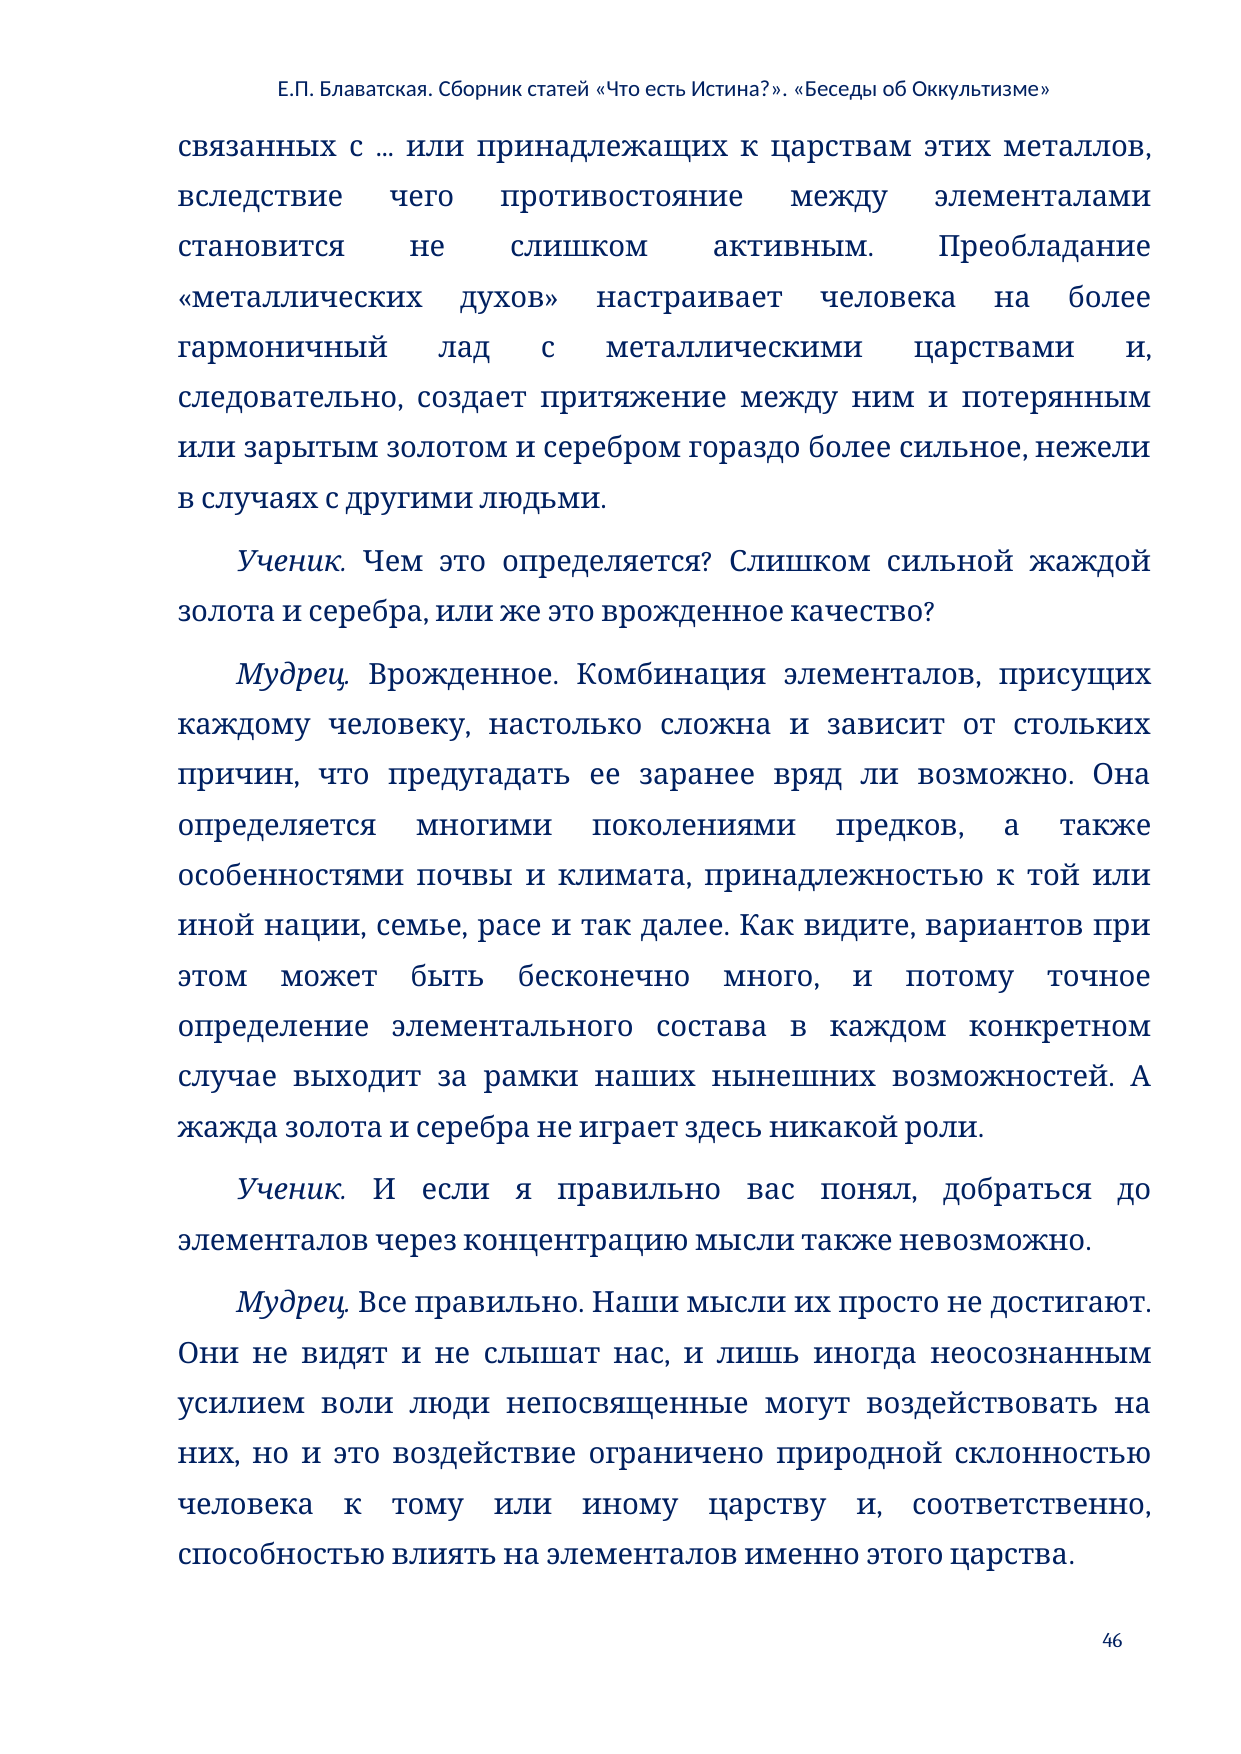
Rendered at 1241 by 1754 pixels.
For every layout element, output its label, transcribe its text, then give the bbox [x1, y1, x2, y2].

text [177, 130, 1152, 516]
text Ученик. И если я правильно вас понял, добраться до элементалов через концентрацию мысли также невозможно. [177, 1173, 1152, 1257]
text Мудрец. Все правильно. Наши мысли их просто не достигают. Они не видят и не слышат нас, и лишь иногда неосознанным усилием воли люди непосвященные могут воздействовать на них, но и это воздействие ограничено природной склонностью человека к тому или иному царству и, соответственно, способностью влиять на элементалов именно этого царства. [177, 1287, 1152, 1572]
text Ученик. Чем это определяется? Слишком сильной жаждой золота и серебра, или же это врожденное качество? [177, 545, 1152, 629]
text Мудрец. Врожденное. Комбинация элементалов, присущих каждому человеку, настолько сложна и зависит от стольких причин, что предугадать ее заранее вряд ли возможно. Она определяется многими поколениями предков, а также особенностями почвы и климата, принадлежностью к той или иной нации, семье, расе и так далее. Как видите, вариантов при этом может быть бесконечно много, и потому точное определение элементального состава в каждом конкретном случае выходит за рамки наших нынешних возможностей. А жажда золота и серебра не играет здесь никакой роли. [177, 658, 1152, 1144]
